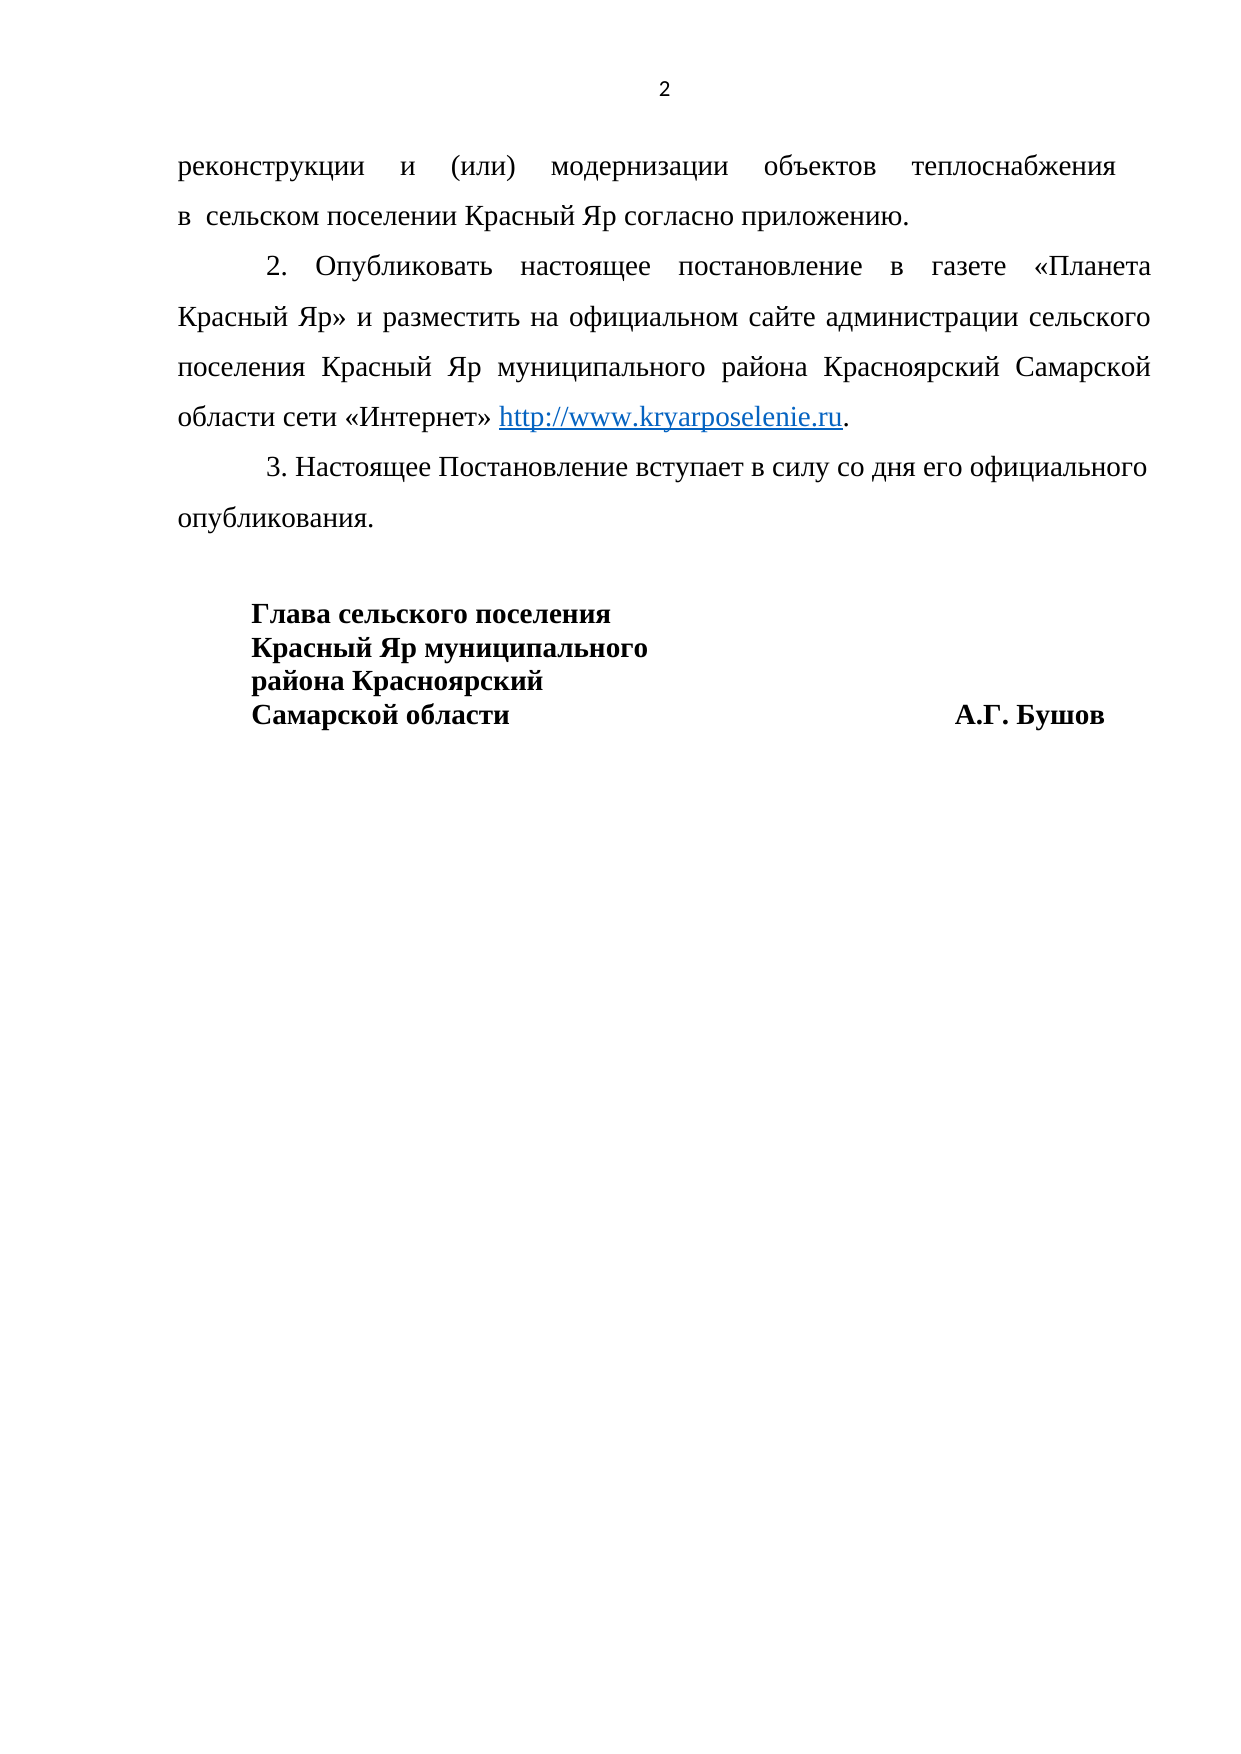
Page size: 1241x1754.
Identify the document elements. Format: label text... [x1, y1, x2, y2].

text 2. Опубликовать настоящее постановление в газете «Планета Красный Яр» и разместить на официальном сайте администрации сельского поселения Красный Яр муниципального района Красноярский Самарской области сети «Интернет» http://www.kryarposelenie.ru. [177, 248, 1152, 433]
text Красный Яр муниципального [251, 630, 1152, 663]
text Самарской области А.Г. Бушов [251, 697, 1152, 730]
text района Красноярский [251, 663, 1152, 697]
text Глава сельского поселения [251, 596, 1152, 630]
text 3. Настоящее Постановление вступает в силу со дня его официального опубликования. [177, 449, 1152, 533]
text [177, 148, 1152, 232]
